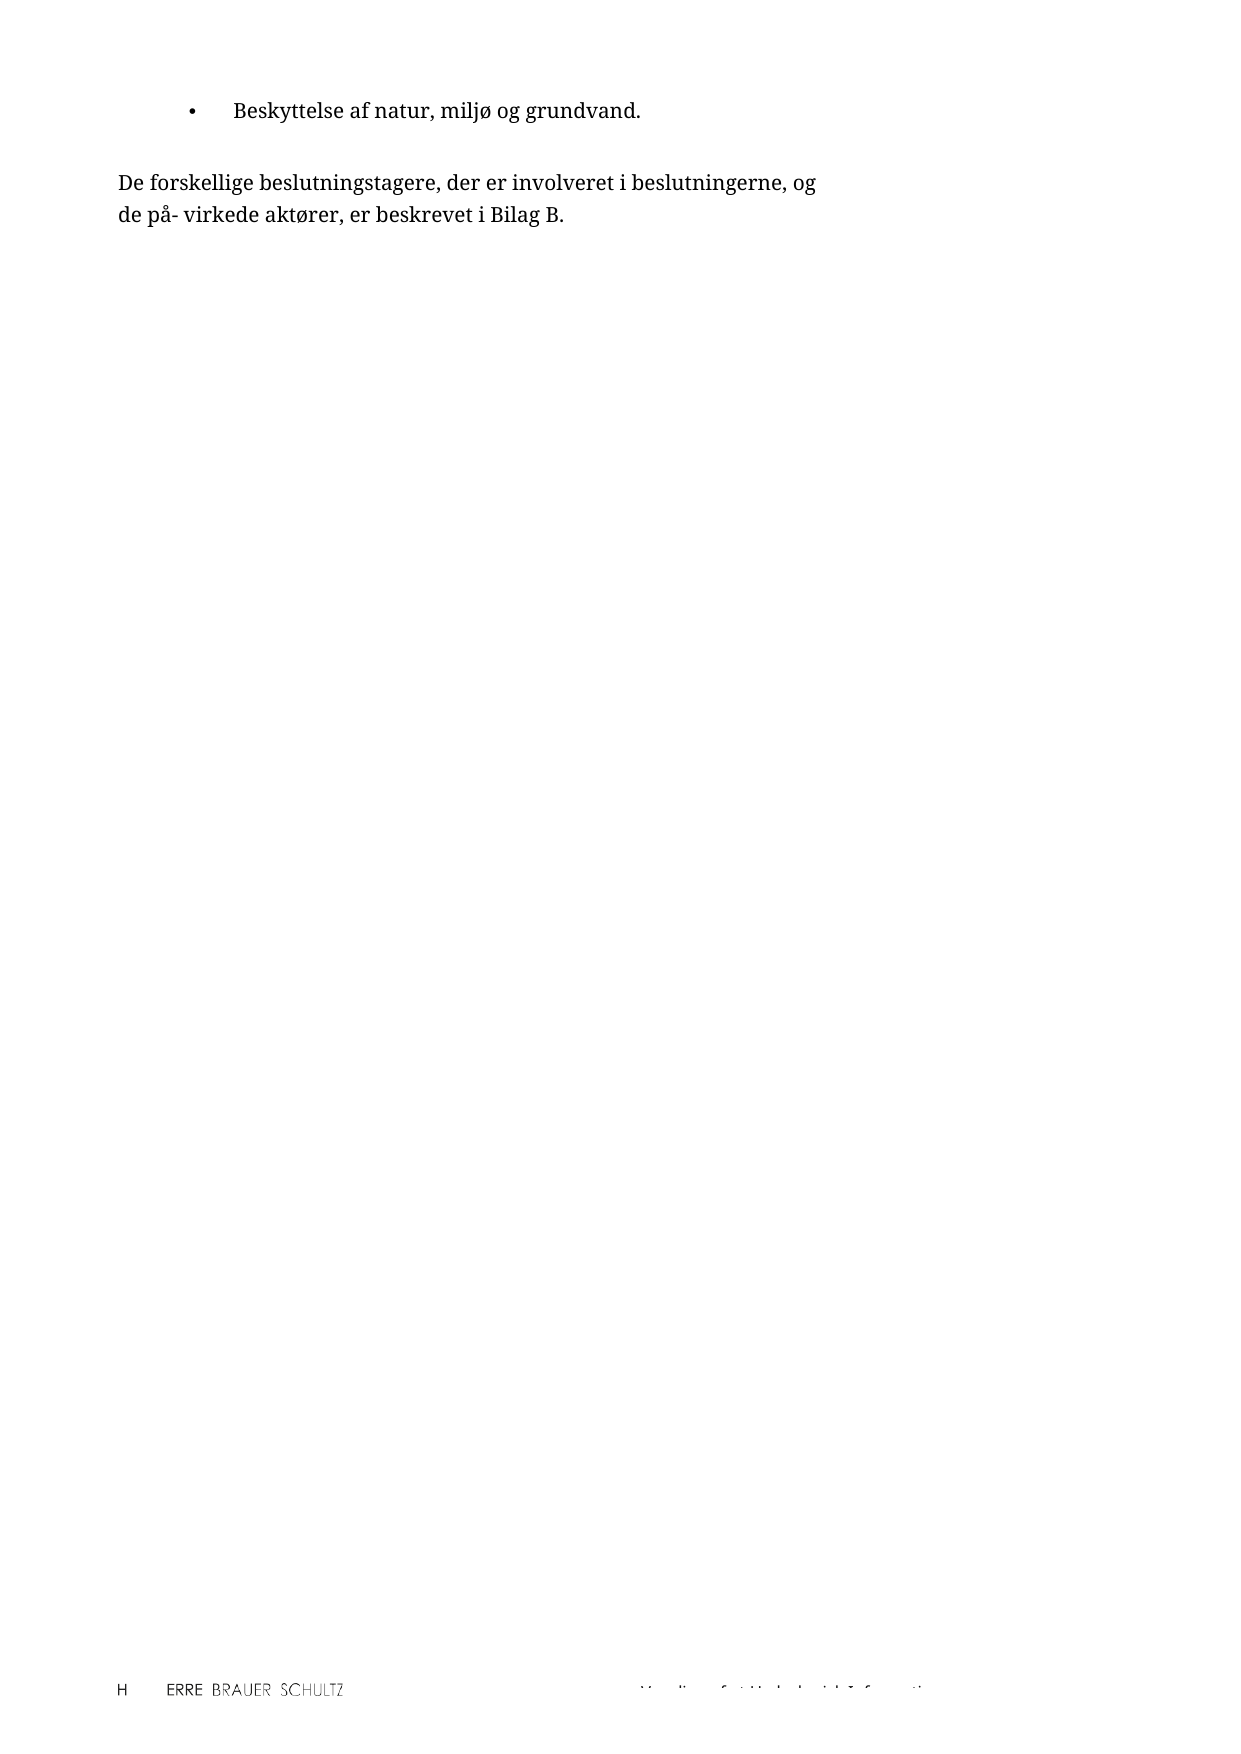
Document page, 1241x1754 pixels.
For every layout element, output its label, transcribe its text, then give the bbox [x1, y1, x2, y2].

picture [213, 1683, 343, 1696]
list Beskyttelse af natur, miljø og grundvand. [189, 96, 1148, 124]
text De forskellige beslutningstagere, der er involveret i beslutningerne, og de på- virkede aktører, er beskrevet i Bilag B. [118, 168, 825, 229]
